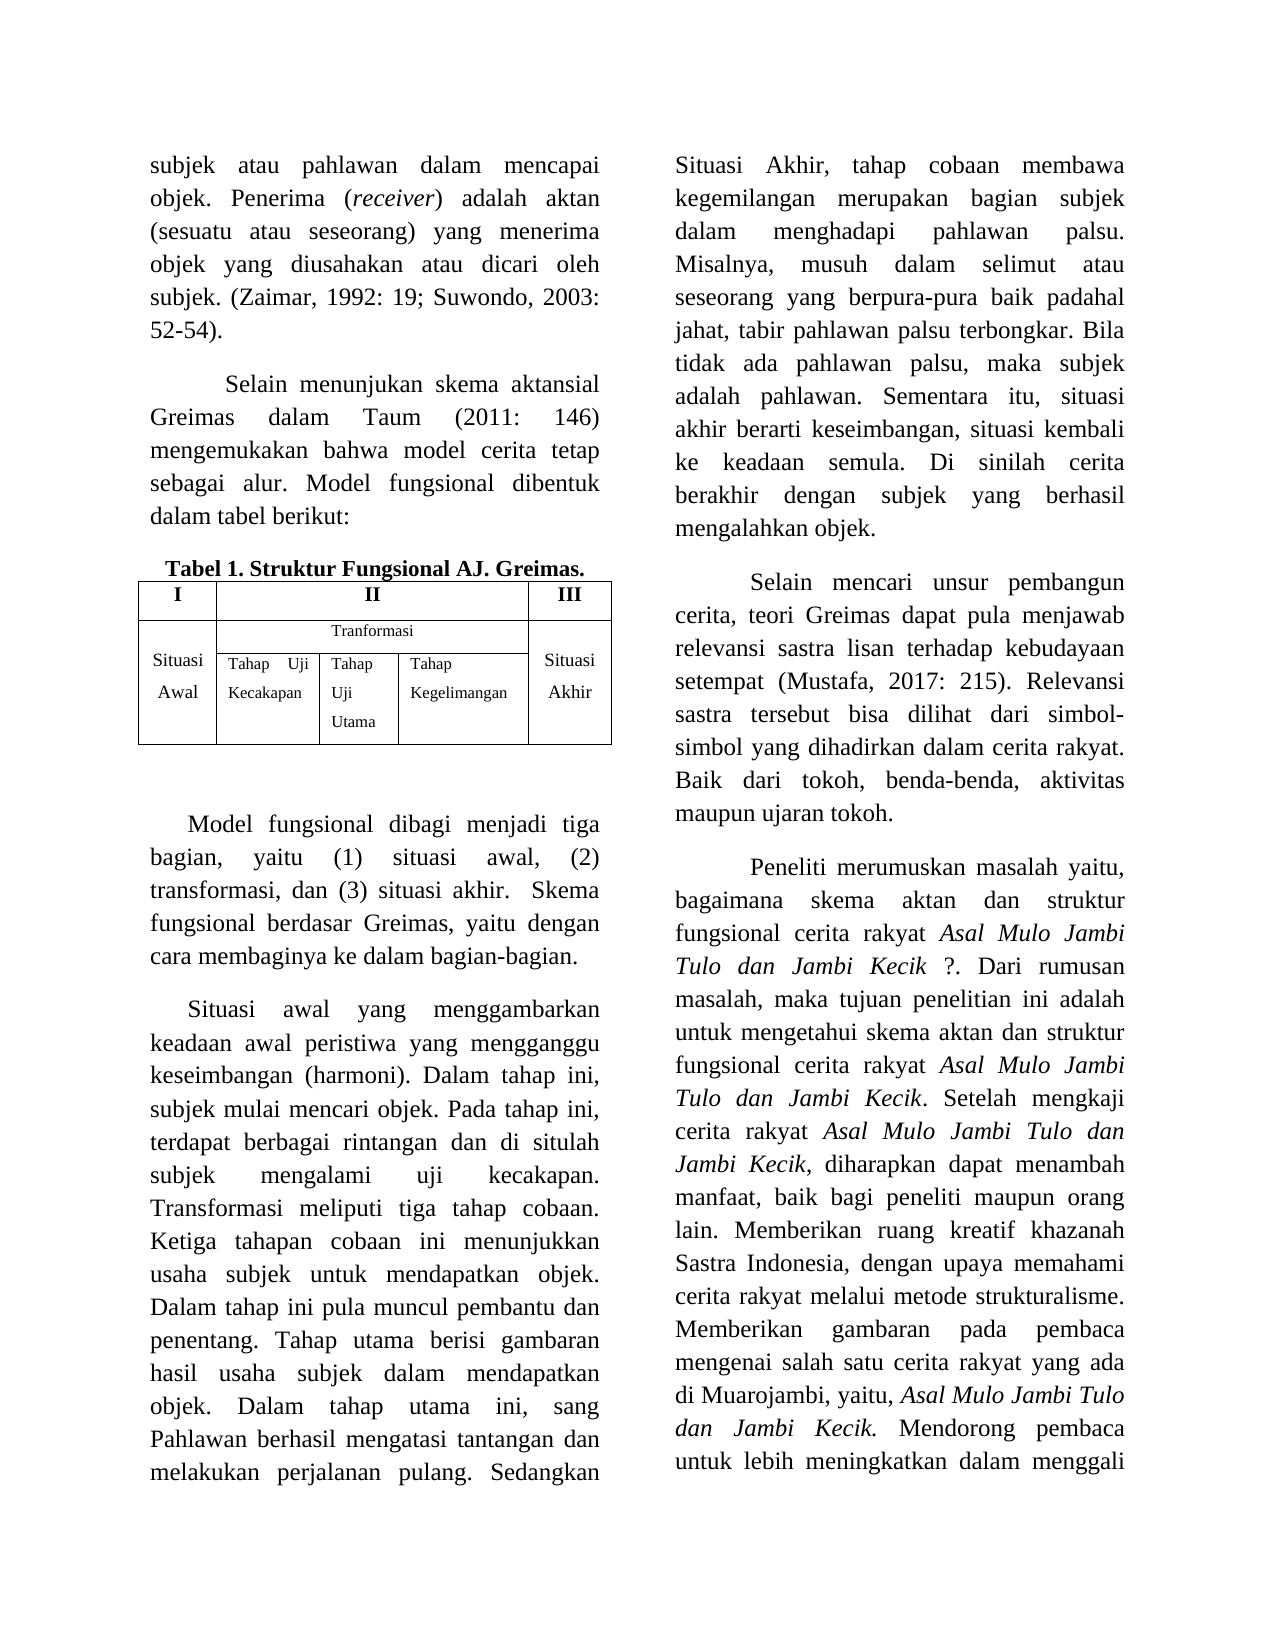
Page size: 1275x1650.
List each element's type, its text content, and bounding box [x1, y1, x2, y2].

table_header I [139, 582, 216, 619]
table_header III [529, 582, 611, 619]
text Tabel 1. Struktur Fungsional AJ. Greimas. [150, 555, 600, 581]
text Situasi awal yang menggambarkan keadaan awal peristiwa yang mengganggu keseimbangan (harmoni). Dalam tahap ini, subjek mulai mencari objek. Pada tahap ini, terdapat berbagai rintangan dan di situlah subjek mengalami uji kecakapan. Transformasi meliputi tiga tahap cobaan. Ketiga tahapan cobaan ini menunjukkan usaha subjek untuk mendapatkan objek. Dalam tahap ini pula muncul pembantu dan penentang. Tahap utama berisi gambaran hasil usaha subjek dalam mendapatkan objek. Dalam tahap utama ini, sang Pahlawan berhasil mengatasi tantangan dan melakukan perjalanan pulang. Sedangkan Situasi Akhir, tahap cobaan membawa kegemilangan merupakan bagian subjek dalam menghadapi pahlawan palsu. Misalnya, musuh dalam selimut atau seseorang yang berpura-pura baik padahal jahat, tabir pahlawan palsu terbongkar. Bila tidak ada pahlawan palsu, maka subjek adalah pahlawan. Sementara itu, situasi akhir berarti keseimbangan, situasi kembali ke keadaan semula. Di sinilah cerita berakhir dengan subjek yang berhasil mengalahkan objek. [675, 150, 1125, 542]
table_cell Tahap Kegelimangan [399, 654, 528, 744]
table_cell Situasi Akhir [529, 621, 611, 744]
text Selain menunjukan skema aktansial Greimas dalam Taum (2011: 146) mengemukakan bahwa model cerita tetap sebagai alur. Model fungsional dibentuk dalam tabel berikut: [150, 369, 600, 530]
table_cell Situasi Awal [139, 621, 216, 744]
table_header II [217, 582, 528, 619]
text Situasi awal yang menggambarkan keadaan awal peristiwa yang mengganggu keseimbangan (harmoni). Dalam tahap ini, subjek mulai mencari objek. Pada tahap ini, terdapat berbagai rintangan dan di situlah subjek mengalami uji kecakapan. Transformasi meliputi tiga tahap cobaan. Ketiga tahapan cobaan ini menunjukkan usaha subjek untuk mendapatkan objek. Dalam tahap ini pula muncul pembantu dan penentang. Tahap utama berisi gambaran hasil usaha subjek dalam mendapatkan objek. Dalam tahap utama ini, sang Pahlawan berhasil mengatasi tantangan dan melakukan perjalanan pulang. Sedangkan Situasi Akhir, tahap cobaan membawa kegemilangan merupakan bagian subjek dalam menghadapi pahlawan palsu. Misalnya, musuh dalam selimut atau seseorang yang berpura-pura baik padahal jahat, tabir pahlawan palsu terbongkar. Bila tidak ada pahlawan palsu, maka subjek adalah pahlawan. Sementara itu, situasi akhir berarti keseimbangan, situasi kembali ke keadaan semula. Di sinilah cerita berakhir dengan subjek yang berhasil mengalahkan objek. [150, 994, 600, 1486]
text Model fungsional dibagi menjadi tiga bagian, yaitu (1) situasi awal, (2) transformasi, dan (3) situasi akhir. Skema fungsional berdasar Greimas, yaitu dengan cara membaginya ke dalam bagian-bagian. [150, 809, 600, 969]
table_cell Tranformasi [217, 621, 528, 653]
table_cell Tahap Uji Utama [320, 654, 398, 744]
text Selain mencari unsur pembangun cerita, teori Greimas dapat pula menjawab relevansi sastra lisan terhadap kebudayaan setempat (Mustafa, 2017: 215). Relevansi sastra tersebut bisa dilihat dari simbol-simbol yang dihadirkan dalam cerita rakyat. Baik dari tokoh, benda-benda, aktivitas maupun ujaran tokoh. [675, 567, 1125, 827]
table_cell Tahap Uji Kecakapan [217, 654, 319, 744]
